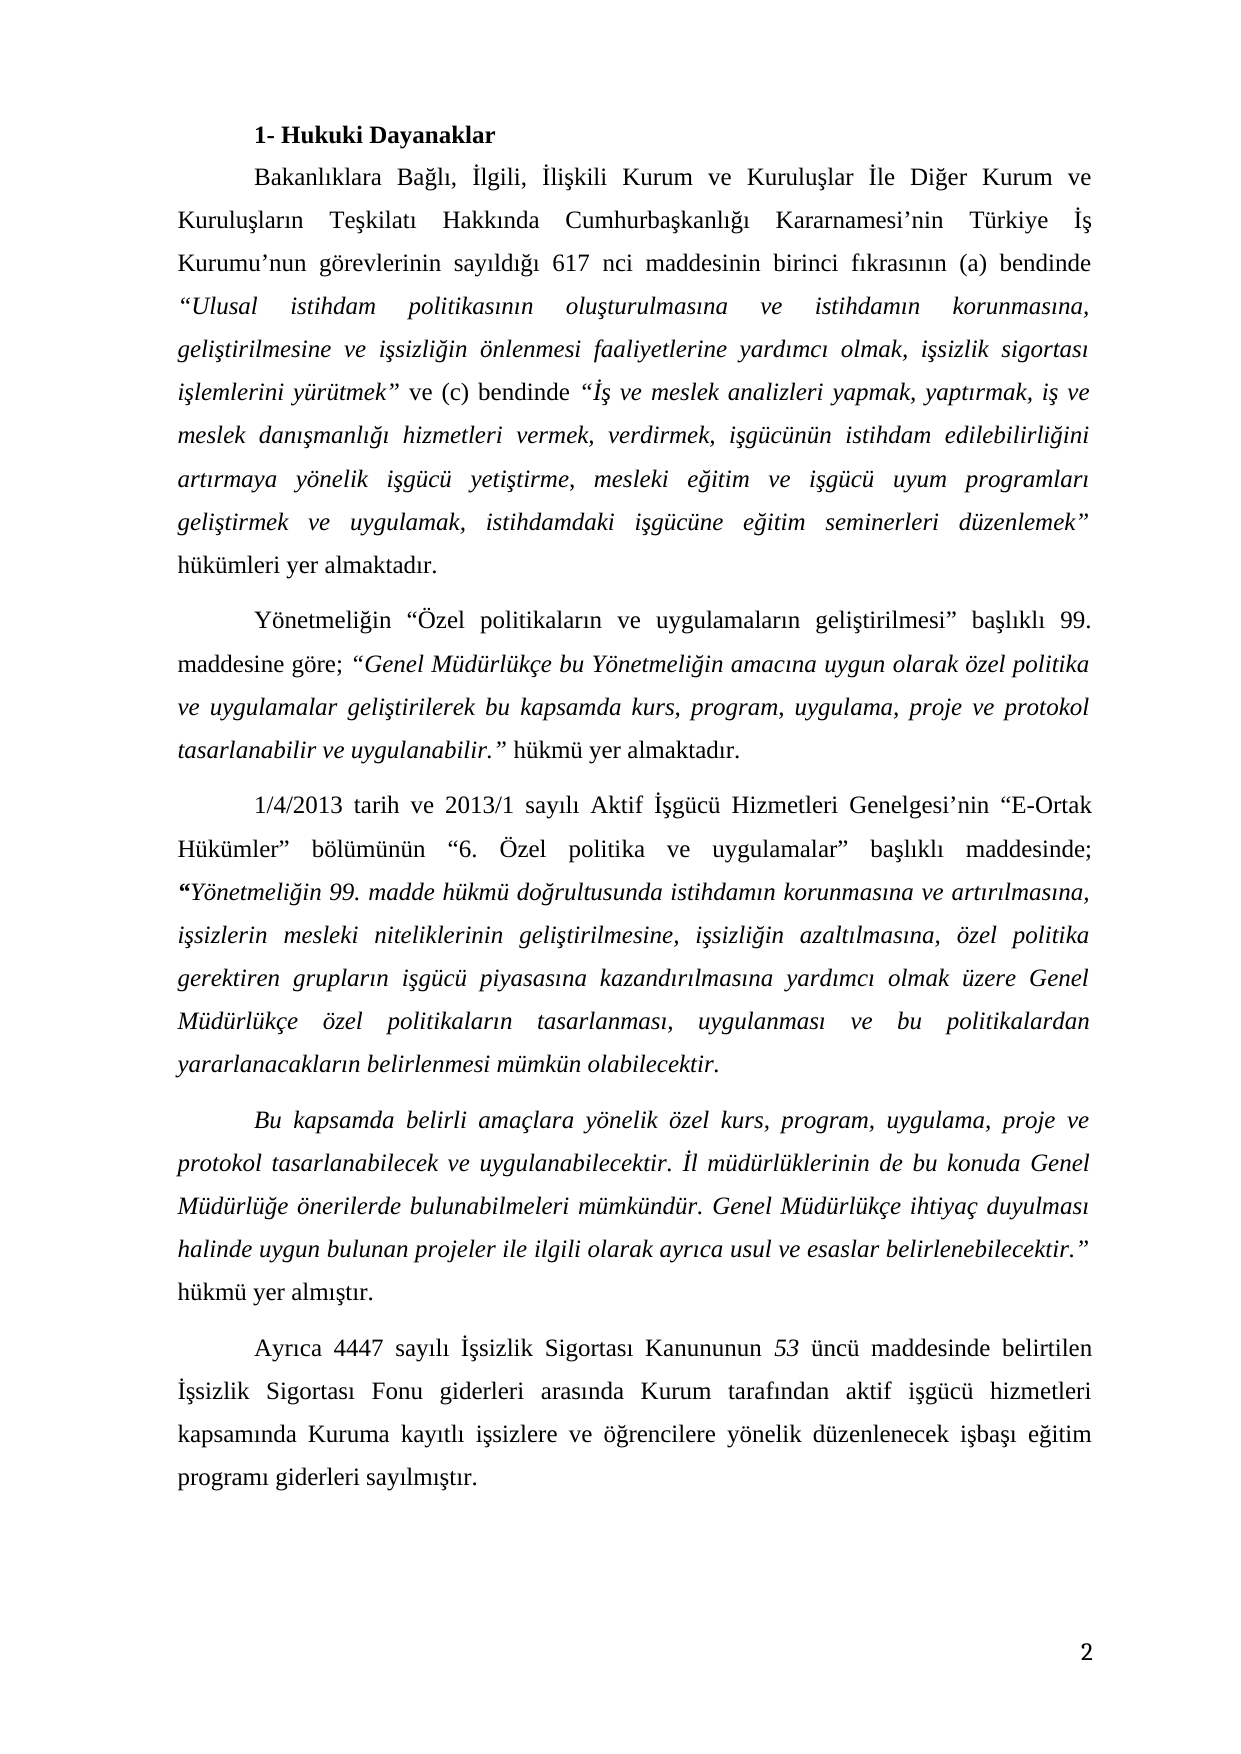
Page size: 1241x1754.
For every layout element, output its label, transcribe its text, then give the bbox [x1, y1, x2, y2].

text Bakanlıklara Bağlı, İlgili, İlişkili Kurum ve Kuruluşlar İle Diğer Kurum ve Kuruluşların Teşkilatı Hakkında Cumhurbaşkanlığı Kararnamesi’nin Türkiye İş Kurumu’nun görevlerinin sayıldığı 617 nci maddesinin birinci fıkrasının (a) bendinde “Ulusal istihdam politikasının oluşturulmasına ve istihdamın korunmasına, geliştirilmesine ve işsizliğin önlenmesi faaliyetlerine yardımcı olmak, işsizlik sigortası işlemlerini yürütmek” ve (c) bendinde “İş ve meslek analizleri yapmak, yaptırmak, iş ve meslek danışmanlığı hizmetleri vermek, verdirmek, işgücünün istihdam edilebilirliğini artırmaya yönelik işgücü yetiştirme, mesleki eğitim ve işgücü uyum programları geliştirmek ve uygulamak, istihdamdaki işgücüne eğitim seminerleri düzenlemek” hükümleri yer almaktadır. [177, 162, 1092, 579]
text 1- Hukuki Dayanaklar [177, 118, 1092, 149]
text 1/4/2013 tarih ve 2013/1 sayılı Aktif İşgücü Hizmetleri Genelgesi’nin “E-Ortak Hükümler” bölümünün “6. Özel politika ve uygulamalar” başlıklı maddesinde; “Yönetmeliğin 99. madde hükmü doğrultusunda istihdamın korunmasına ve artırılmasına, işsizlerin mesleki niteliklerinin geliştirilmesine, işsizliğin azaltılmasına, özel politika gerektiren grupların işgücü piyasasına kazandırılmasına yardımcı olmak üzere Genel Müdürlükçe özel politikaların tasarlanması, uygulanması ve bu politikalardan yararlanacakların belirlenmesi mümkün olabilecektir. [177, 791, 1092, 1078]
text Bu kapsamda belirli amaçlara yönelik özel kurs, program, uygulama, proje ve protokol tasarlanabilecek ve uygulanabilecektir. İl müdürlüklerinin de bu konuda Genel Müdürlüğe önerilerde bulunabilmeleri mümkündür. Genel Müdürlükçe ihtiyaç duyulması halinde uygun bulunan projeler ile ilgili olarak ayrıca usul ve esaslar belirlenebilecektir.” hükmü yer almıştır. [177, 1105, 1092, 1306]
text Yönetmeliğin “Özel politikaların ve uygulamaların geliştirilmesi” başlıklı 99. maddesine göre; “Genel Müdürlükçe bu Yönetmeliğin amacına uygun olarak özel politika ve uygulamalar geliştirilerek bu kapsamda kurs, program, uygulama, proje ve protokol tasarlanabilir ve uygulanabilir.” hükmü yer almaktadır. [177, 606, 1092, 764]
text Ayrıca 4447 sayılı İşsizlik Sigortası Kanununun 53 üncü maddesinde belirtilen İşsizlik Sigortası Fonu giderleri arasında Kurum tarafından aktif işgücü hizmetleri kapsamında Kuruma kayıtlı işsizlere ve öğrencilere yönelik düzenlenecek işbaşı eğitim programı giderleri sayılmıştır. [177, 1333, 1092, 1491]
